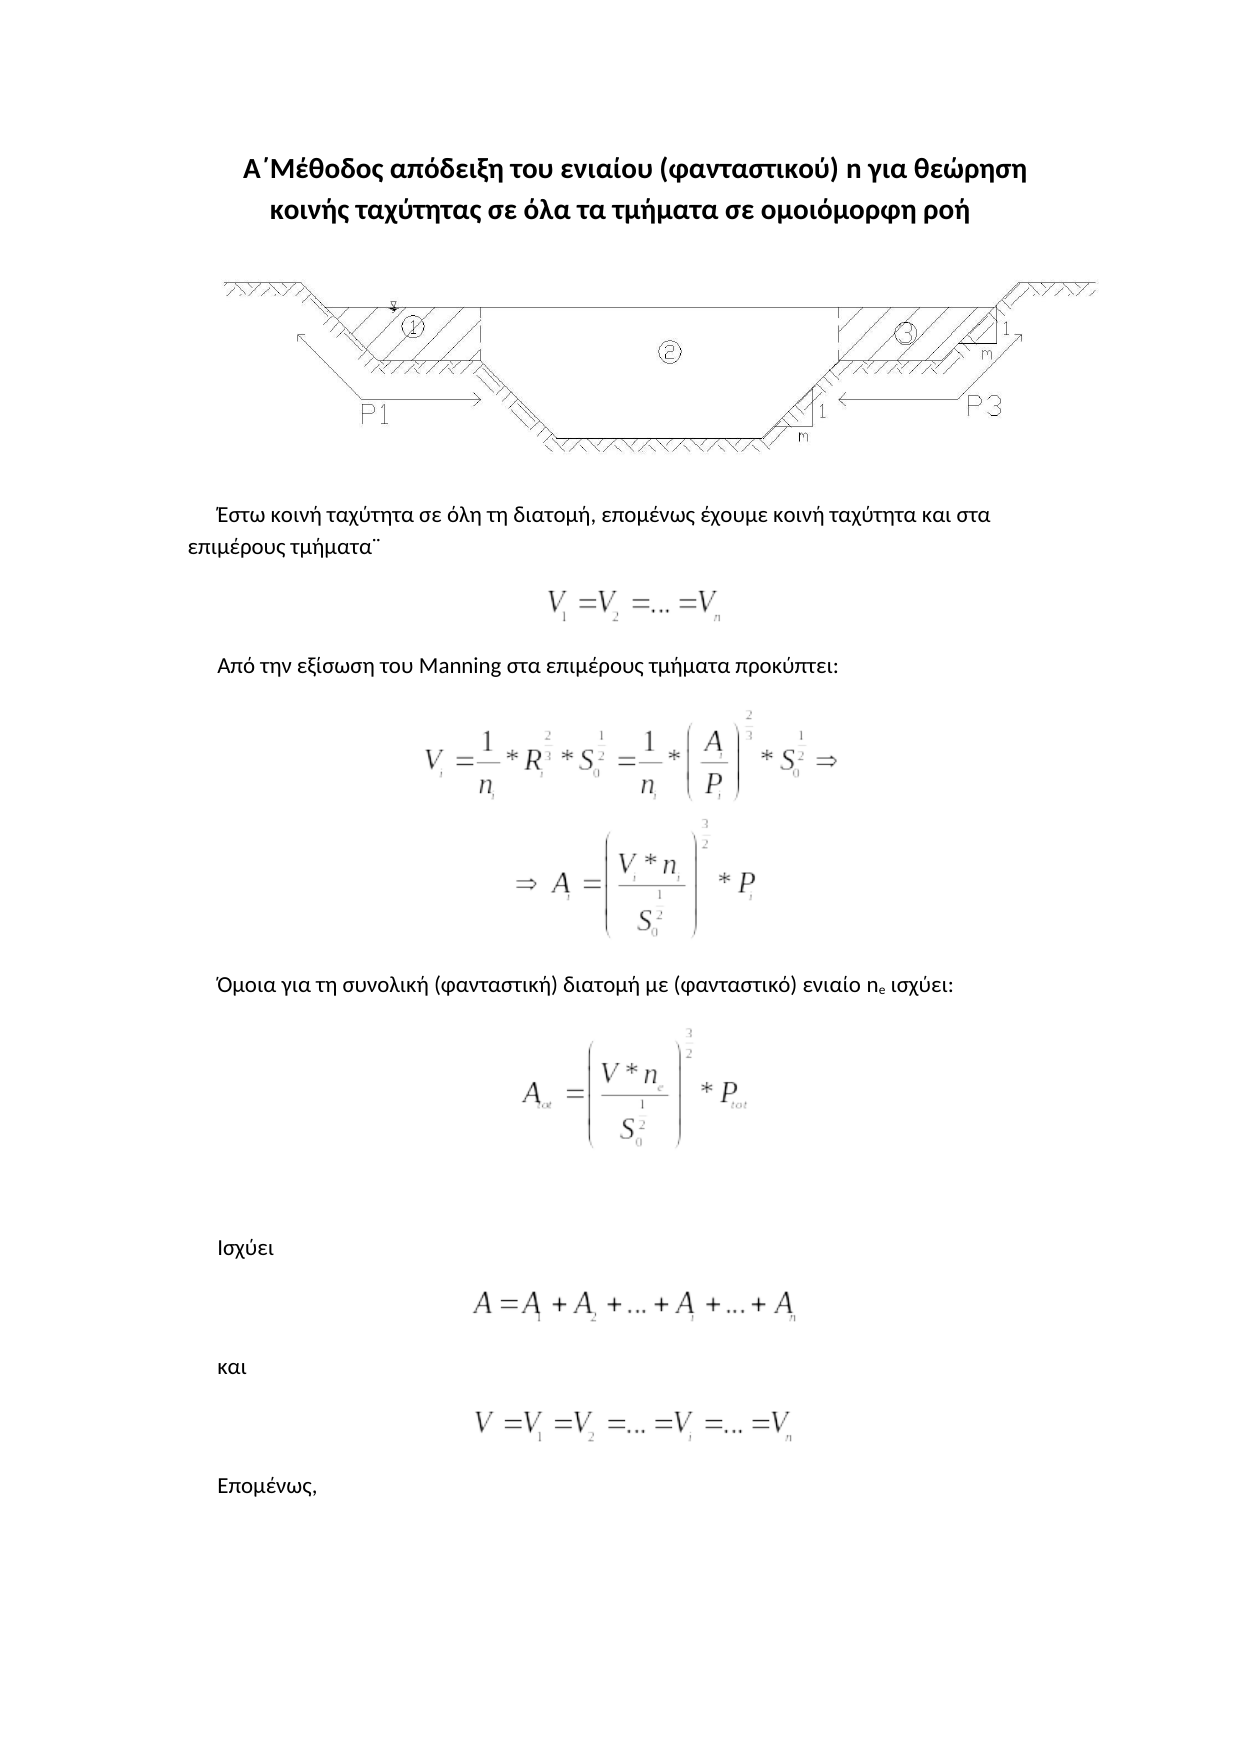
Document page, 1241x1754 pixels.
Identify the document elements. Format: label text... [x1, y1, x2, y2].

text Επομένως, [187, 1471, 1053, 1499]
text και [187, 1352, 1053, 1380]
text Α΄Μέθοδος απόδειξη του ενιαίου (φανταστικού) n για θεώρηση κοινής ταχύτητας σε όλα τα τμήματα σε ομοιόμορφη ροή [187, 150, 1053, 227]
text Όμοια για τη συνολική (φανταστική) διατομή με (φανταστικό) ενιαίο ne ισχύει: [187, 970, 1053, 998]
text Ισχύει [187, 1233, 1053, 1261]
text Έστω κοινή ταχύτητα σε όλη τη διατομή, επομένως έχουμε κοινή ταχύτητα και στα επιμέρους τμήματα¨ [187, 500, 1053, 560]
text Από την εξίσωση του Manning στα επιμέρους τμήματα προκύπτει: [187, 651, 1053, 679]
picture [217, 252, 1103, 475]
